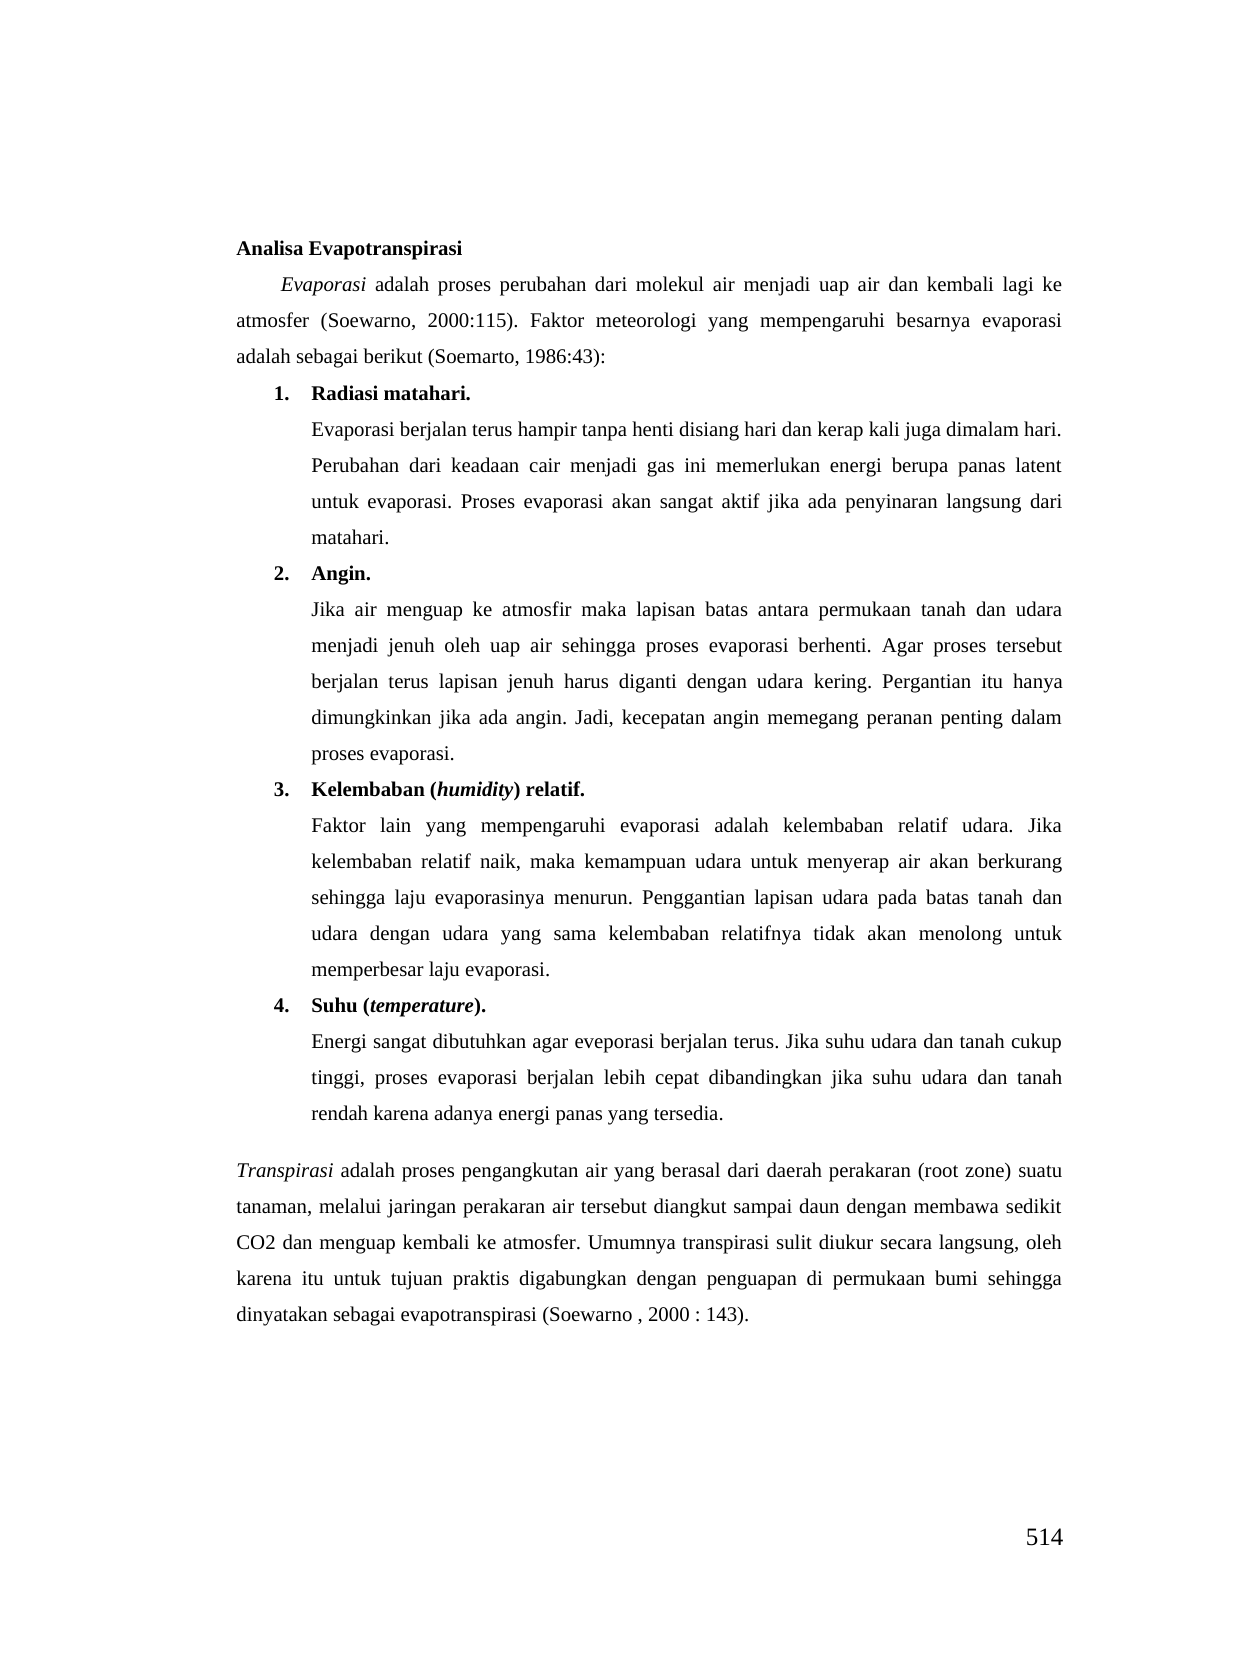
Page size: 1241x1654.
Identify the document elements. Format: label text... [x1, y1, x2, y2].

list Energi sangat dibutuhkan agar eveporasi berjalan terus. Jika suhu udara dan tanah cukup tinggi, proses evaporasi berjalan lebih cepat dibandingkan jika suhu udara dan tanah rendah karena adanya energi panas yang tersedia. [311, 1029, 1063, 1125]
list Evaporasi berjalan terus hampir tanpa henti disiang hari dan kerap kali juga dimalam hari. Perubahan dari keadaan cair menjadi gas ini memerlukan energi berupa panas latent untuk evaporasi. Proses evaporasi akan sangat aktif jika ada penyinaran langsung dari matahari. [311, 416, 1063, 549]
list Faktor lain yang mempengaruhi evaporasi adalah kelembaban relatif udara. Jika kelembaban relatif naik, maka kemampuan udara untuk menyerap air akan berkurang sehingga laju evaporasinya menurun. Penggantian lapisan udara pada batas tanah dan udara dengan udara yang sama kelembaban relatifnya tidak akan menolong untuk memperbesar laju evaporasi. [311, 813, 1063, 981]
list Angin. [274, 561, 1063, 585]
list Jika air menguap ke atmosfir maka lapisan batas antara permukaan tanah dan udara menjadi jenuh oleh uap air sehingga proses evaporasi berhenti. Agar proses tersebut berjalan terus lapisan jenuh harus diganti dengan udara kering. Pergantian itu hanya dimungkinkan jika ada angin. Jadi, kecepatan angin memegang peranan penting dalam proses evaporasi. [311, 597, 1063, 765]
list Suhu (temperature). [274, 993, 1063, 1017]
text Transpirasi adalah proses pengangkutan air yang berasal dari daerah perakaran (root zone) suatu tanaman, melalui jaringan perakaran air tersebut diangkut sampai daun dengan membawa sedikit CO2 dan menguap kembali ke atmosfer. Umumnya transpirasi sulit diukur secara langsung, oleh karena itu untuk tujuan praktis digabungkan dengan penguapan di permukaan bumi sehingga dinyatakan sebagai evapotranspirasi (Soewarno , 2000 : 143). [236, 1158, 1063, 1326]
text Evaporasi adalah proses perubahan dari molekul air menjadi uap air dan kembali lagi ke atmosfer (Soewarno, 2000:115). Faktor meteorologi yang mempengaruhi besarnya evaporasi adalah sebagai berikut (Soemarto, 1986:43): [236, 272, 1063, 368]
text Analisa Evapotranspirasi [236, 236, 1063, 260]
list Kelembaban (humidity) relatif. [274, 777, 1063, 801]
list Radiasi matahari. [274, 380, 1063, 404]
